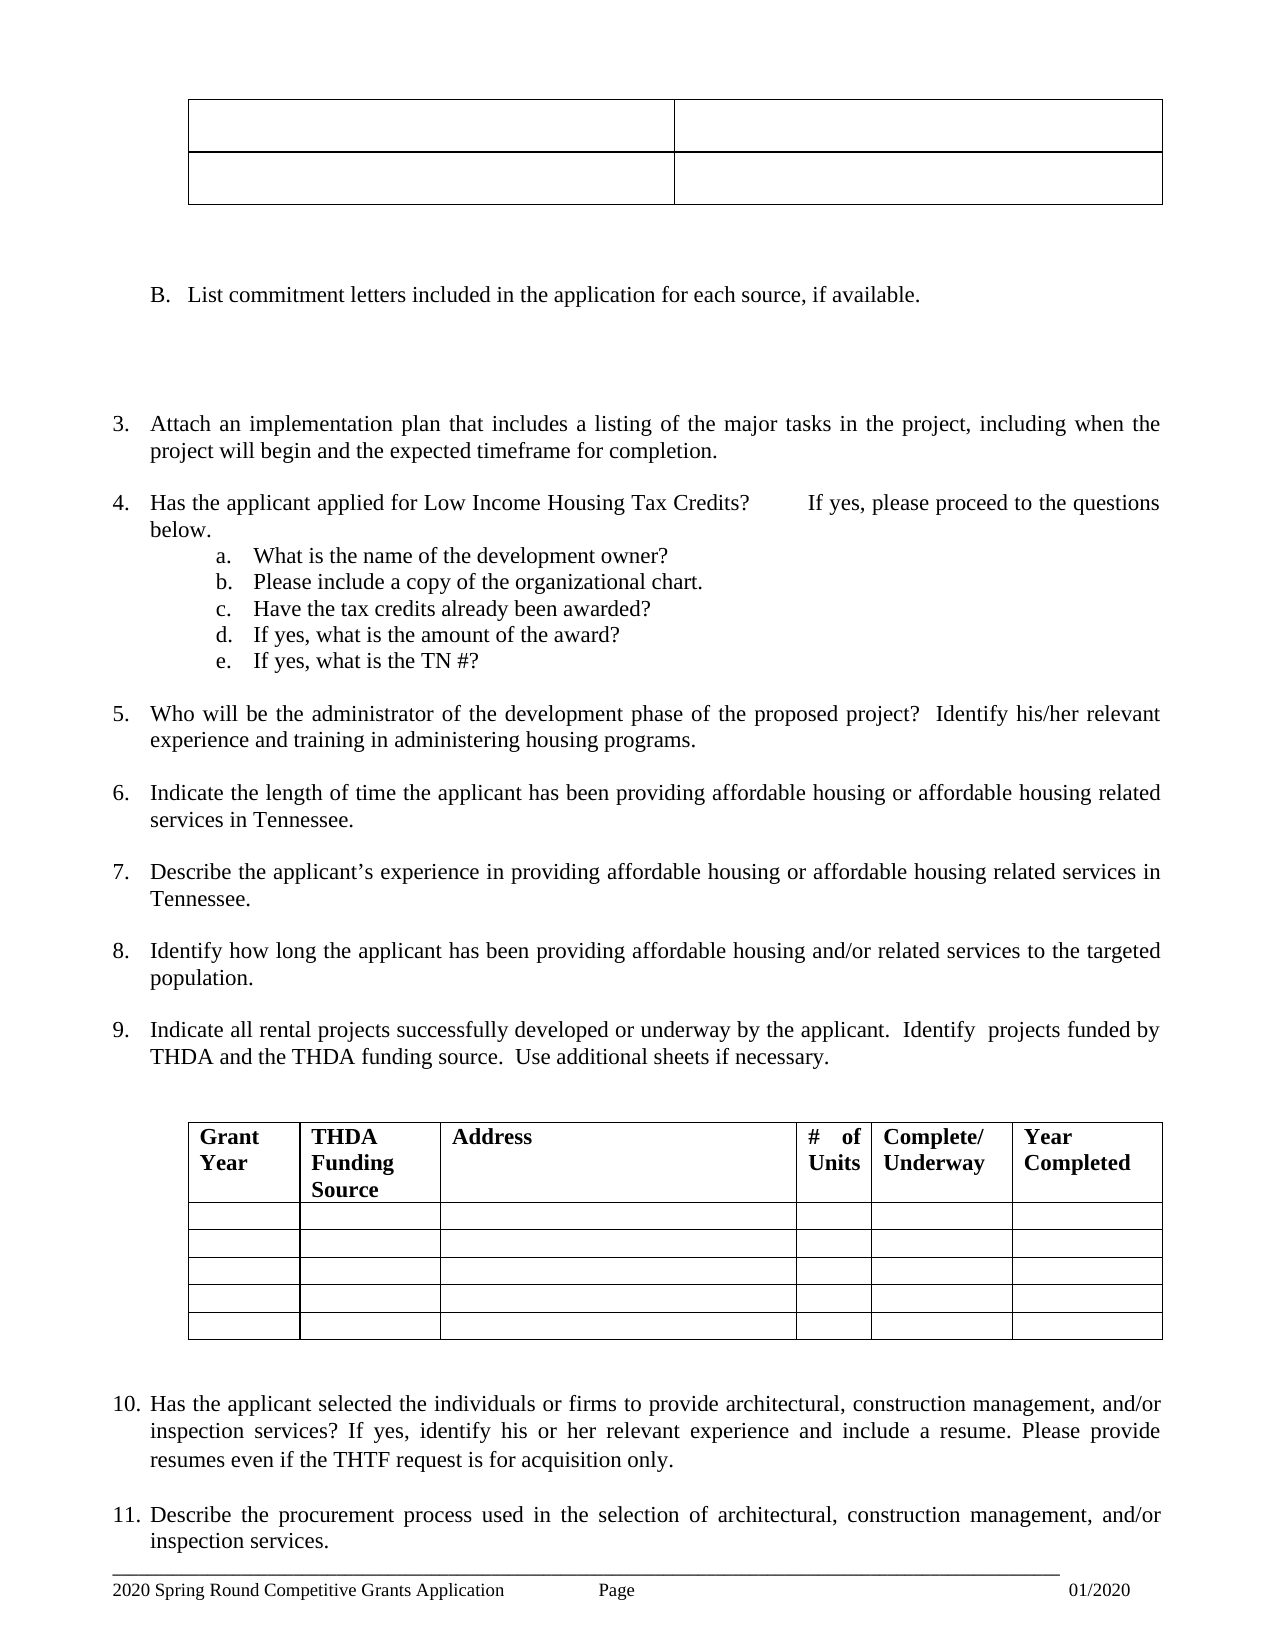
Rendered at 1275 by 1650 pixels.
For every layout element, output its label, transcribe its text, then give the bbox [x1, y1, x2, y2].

table_cell [189, 1285, 299, 1312]
table_cell [1013, 1258, 1162, 1284]
list List commitment letters included in the application for each source, if available. [150, 281, 1162, 308]
table_cell [797, 1258, 871, 1284]
table_cell [301, 1203, 440, 1229]
table_cell [441, 1313, 796, 1339]
table_cell [189, 1258, 299, 1284]
list Indicate the length of time the applicant has been providing affordable housing or affordable housing related services in Tennessee. [112, 779, 1162, 832]
list Please include a copy of the organizational chart. [216, 568, 1162, 595]
table_cell [675, 100, 1162, 151]
table_cell [441, 1285, 796, 1312]
list Describe the procurement process used in the selection of architectural, construction management, and/or inspection services. [112, 1501, 1162, 1553]
table_cell [872, 1285, 1012, 1312]
table_cell [1013, 1285, 1162, 1312]
table_cell [189, 100, 674, 151]
table_header Grant Year [189, 1123, 299, 1202]
table_cell [872, 1258, 1012, 1284]
list If yes, what is the amount of the award? [216, 621, 1162, 647]
table_cell [1013, 1203, 1162, 1229]
table_cell [872, 1203, 1012, 1229]
table_header # of Units [797, 1123, 871, 1202]
table_cell [1013, 1313, 1162, 1339]
table_cell [301, 1313, 440, 1339]
table_cell [189, 1203, 299, 1229]
table_cell [441, 1258, 796, 1284]
table_cell [797, 1285, 871, 1312]
list Attach an implementation plan that includes a listing of the major tasks in the project, including when the project will begin and the expected timeframe for completion. [112, 410, 1162, 463]
table_cell [189, 1230, 299, 1257]
table_cell [301, 1230, 440, 1257]
list Has the applicant selected the individuals or firms to provide architectural, construction management, and/or inspection services? If yes, identify his or her relevant experience and include a resume. Please provide resumes even if the THTF request is for acquisition only. [112, 1390, 1162, 1474]
table_cell [872, 1313, 1012, 1339]
table_cell [301, 1258, 440, 1284]
list If yes, what is the TN #? [216, 647, 1162, 674]
table_cell [189, 1313, 299, 1339]
list Have the tax credits already been awarded? [216, 595, 1162, 621]
list Identify how long the applicant has been providing affordable housing and/or related services to the targeted population. [112, 937, 1162, 990]
table_cell [797, 1230, 871, 1257]
list What is the name of the development owner? [216, 542, 1162, 568]
table_cell [189, 153, 674, 204]
table_cell [797, 1313, 871, 1339]
table_header Year Completed [1013, 1123, 1162, 1202]
table_cell [441, 1230, 796, 1257]
list Who will be the administrator of the development phase of the proposed project? Identify his/her relevant experience and training in administering housing programs. [112, 700, 1162, 753]
list Has the applicant applied for Low Income Housing Tax Credits? If yes, please proceed to the questions below. [112, 489, 1162, 542]
table_header THDA Funding Source [301, 1123, 440, 1202]
table_cell [675, 153, 1162, 204]
list Indicate all rental projects successfully developed or underway by the applicant. Identify projects funded by THDA and the THDA funding source. Use additional sheets if necessary. [112, 1016, 1162, 1069]
table_cell [797, 1203, 871, 1229]
table_cell [872, 1230, 1012, 1257]
table_cell [301, 1285, 440, 1312]
table_cell [441, 1203, 796, 1229]
table_header Complete/ Underway [872, 1123, 1012, 1202]
table_cell [1013, 1230, 1162, 1257]
list Describe the applicant’s experience in providing affordable housing or affordable housing related services in Tennessee. [112, 858, 1162, 911]
table_header Address [441, 1123, 796, 1202]
